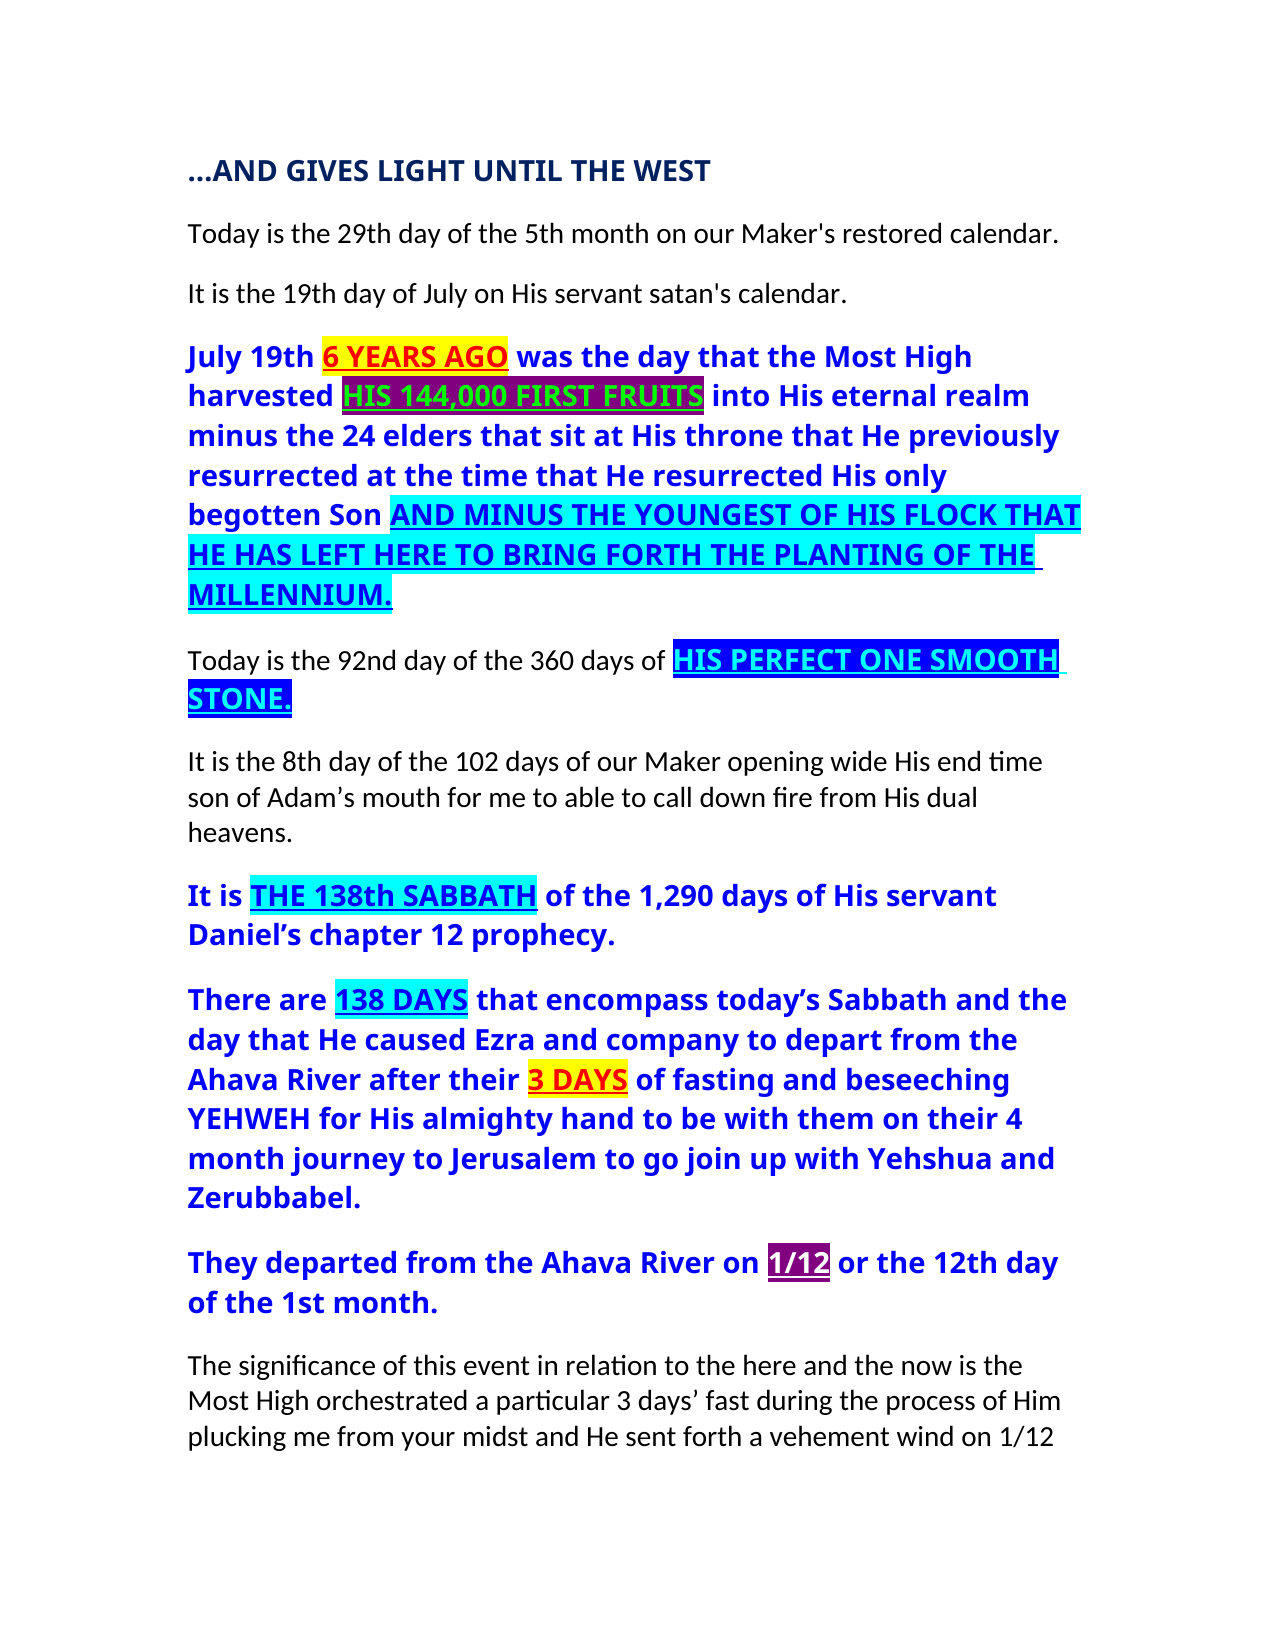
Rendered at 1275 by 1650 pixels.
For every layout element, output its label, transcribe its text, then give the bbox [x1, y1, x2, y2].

text They departed from the Ahava River on 1/12 or the 12th day of the 1st month. [187, 1242, 1087, 1322]
text It is the 19th day of July on His servant satan's calendar. [187, 275, 1087, 311]
text …AND GIVES LIGHT UNTIL THE WEST [187, 150, 1087, 190]
text July 19th 6 YEARS AGO was the day that the Most High harvested HIS 144,000 FIRST FRUITS into His eternal realm minus the 24 elders that sit at His throne that He previously resurrected at the time that He resurrected His only begotten Son AND MINUS THE YOUNGEST OF HIS FLOCK THAT HE HAS LEFT HERE TO BRING FORTH THE PLANTING OF THE MILLENNIUM. [187, 336, 1087, 614]
text Today is the 92nd day of the 360 days of HIS PERFECT ONE SMOOTH STONE. [187, 639, 1087, 718]
text Today is the 29th day of the 5th month on our Maker's restored calendar. [187, 215, 1087, 250]
text It is the 8th day of the 102 days of our Maker opening wide His end time son of Adam’s mouth for me to able to call down fire from His dual heavens. [187, 743, 1087, 850]
text There are 138 DAYS that encompass today’s Sabbath and the day that He caused Ezra and company to depart from the Ahava River after their 3 DAYS of fasting and beseeching YEHWEH for His almighty hand to be with them on their 4 month journey to Jerusalem to go join up with Yehshua and Zerubbabel. [187, 979, 1087, 1217]
text It is THE 138th SABBATH of the 1,290 days of His servant Daniel’s chapter 12 prophecy. [187, 875, 1087, 954]
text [187, 1347, 1087, 1454]
